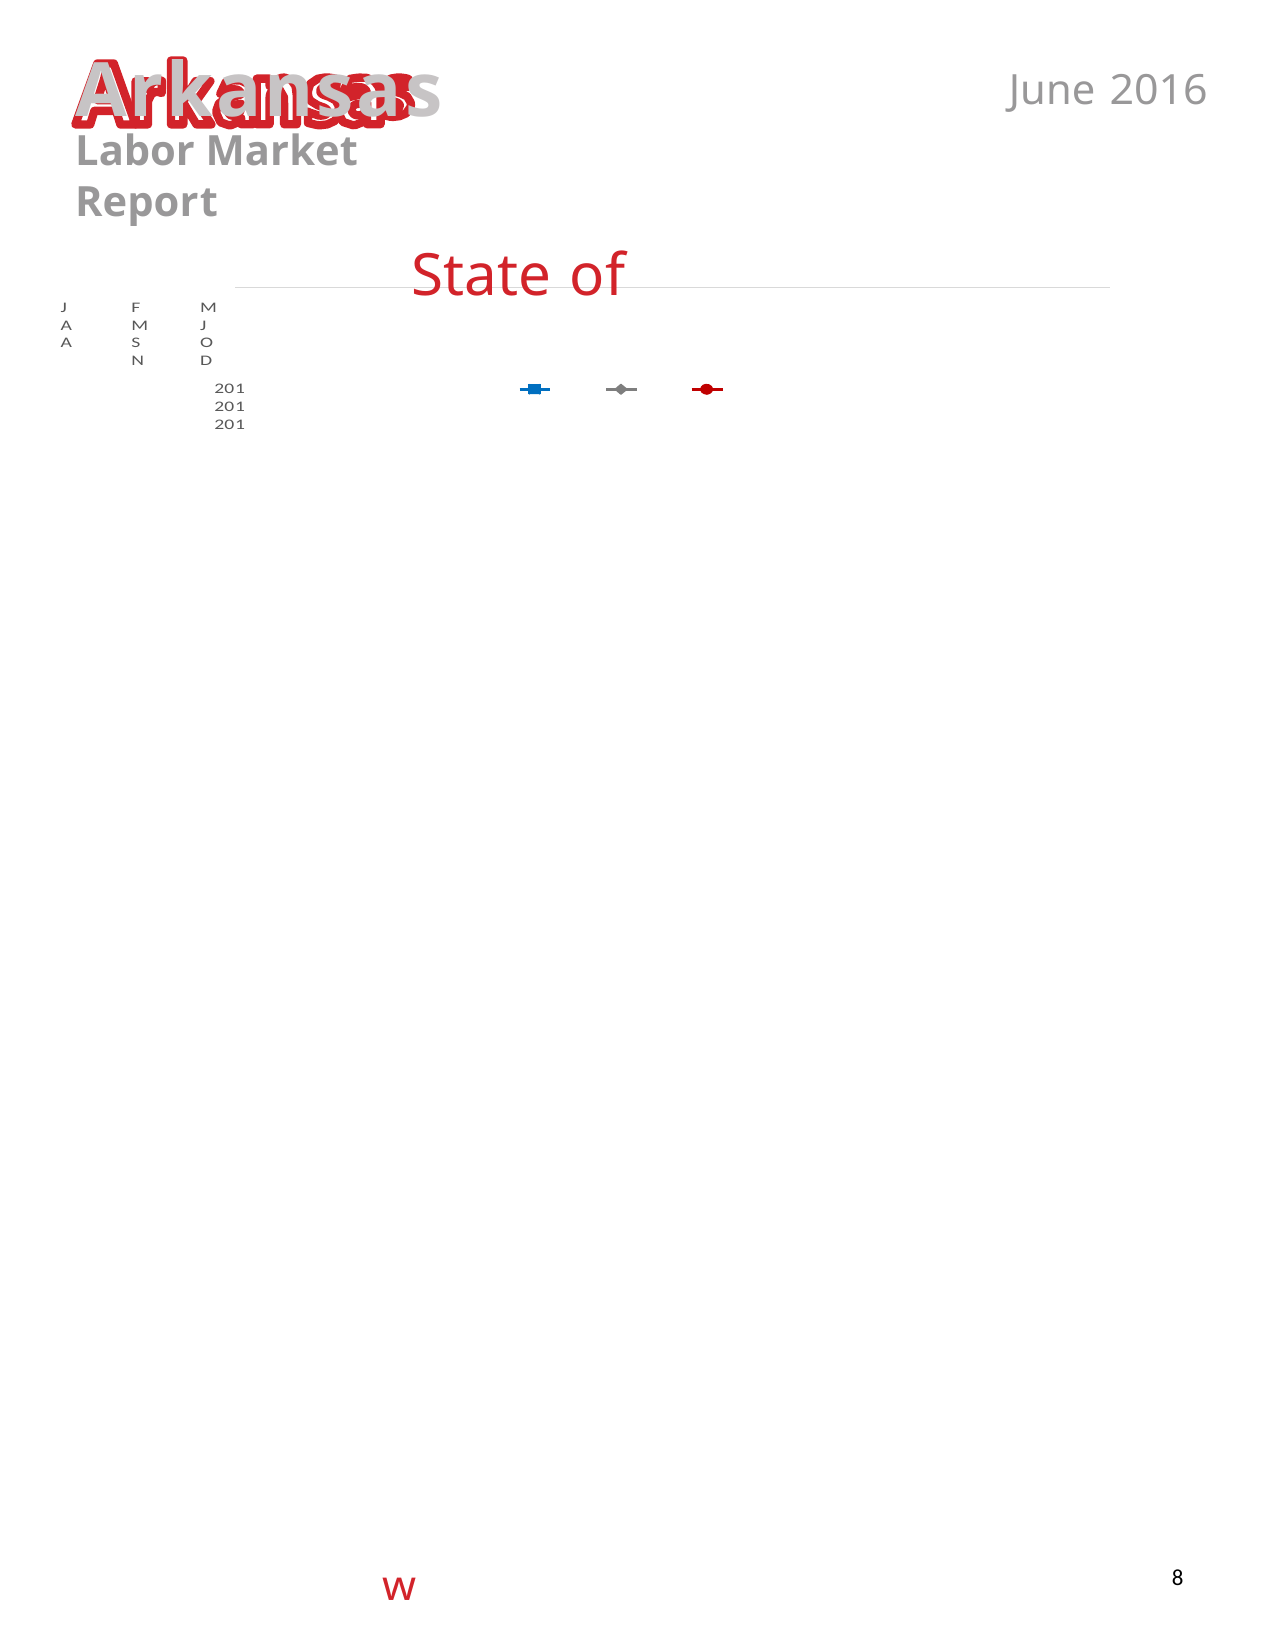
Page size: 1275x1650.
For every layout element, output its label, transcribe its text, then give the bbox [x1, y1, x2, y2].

text J F M A M J J A S O N D [60, 298, 218, 369]
text 2014 2015 2016 [214, 379, 242, 433]
